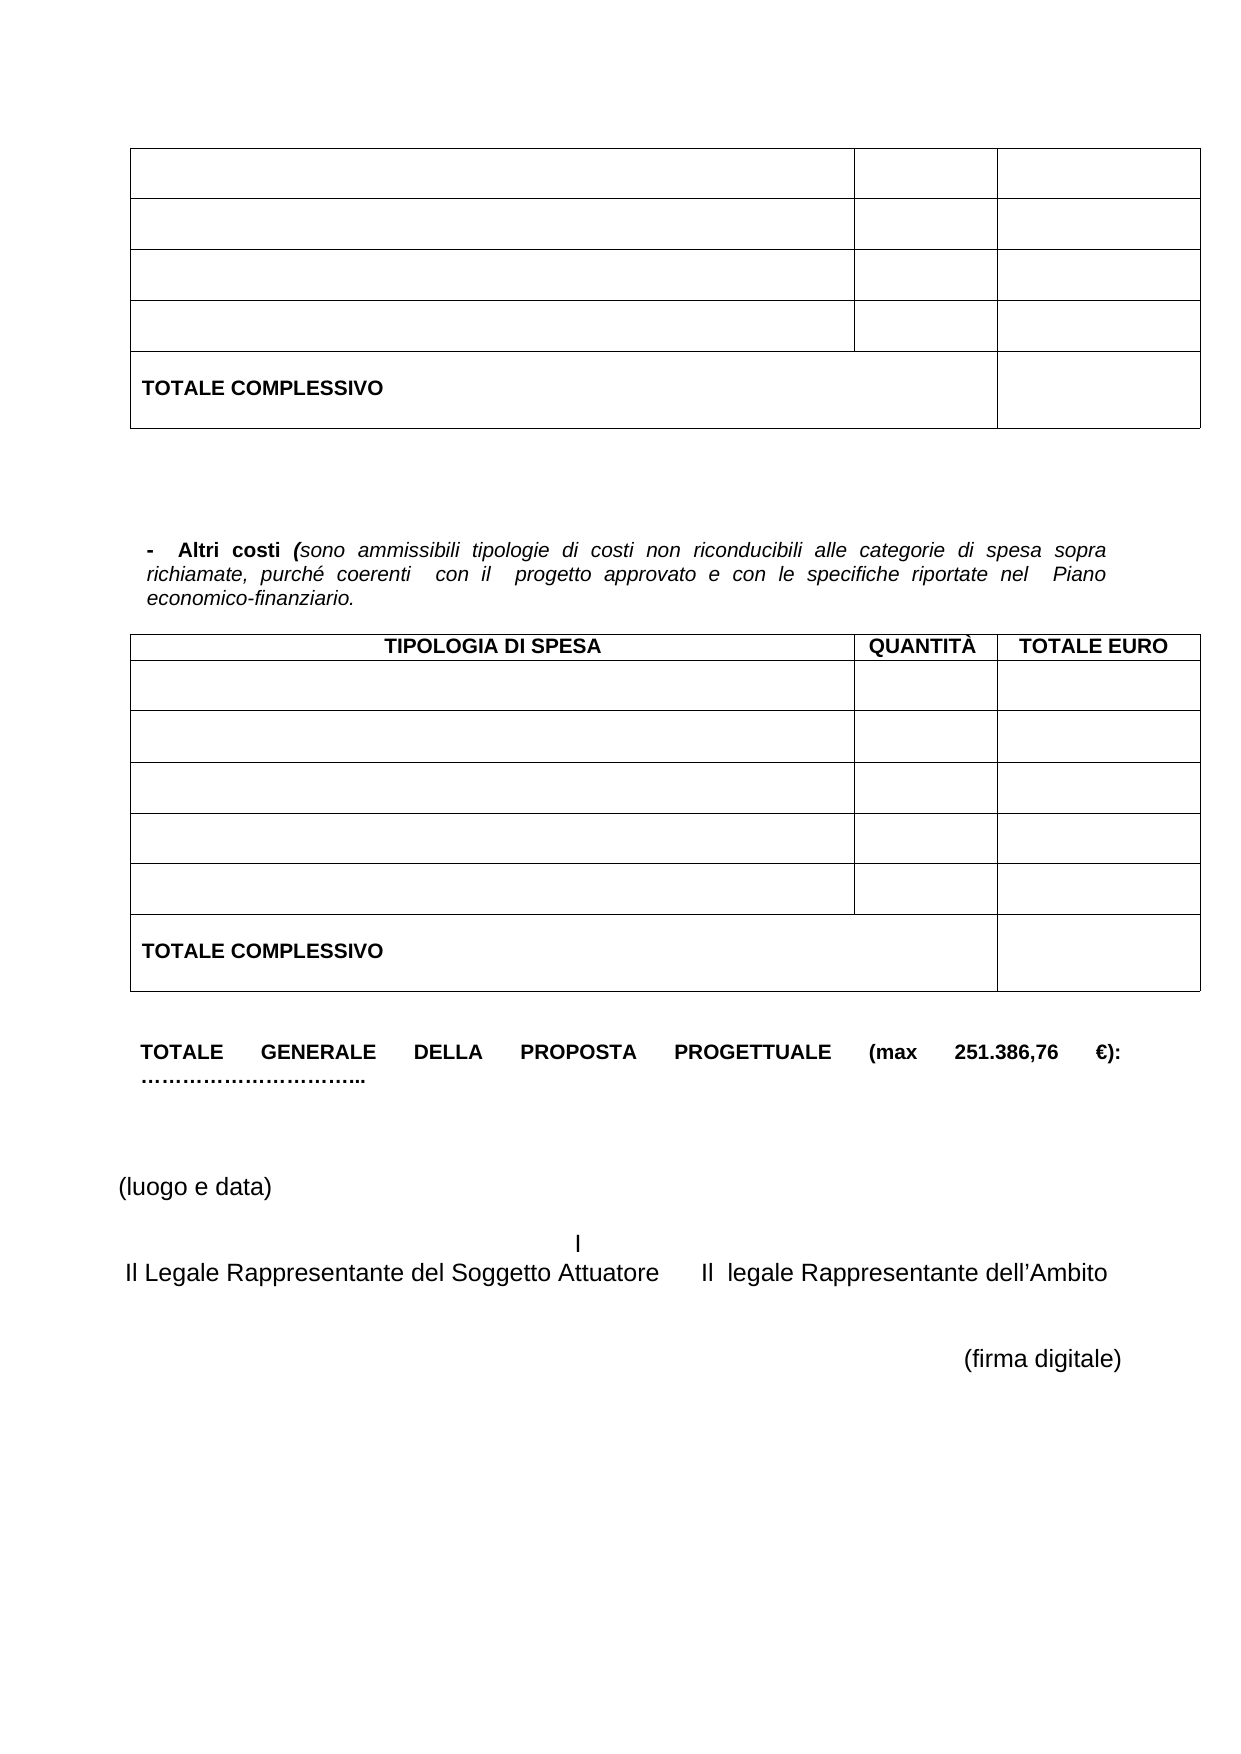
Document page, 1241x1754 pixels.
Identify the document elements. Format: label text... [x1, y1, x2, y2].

table_cell [131, 711, 854, 761]
table_cell [855, 711, 997, 761]
table_cell [131, 250, 854, 300]
table_cell [855, 864, 997, 914]
table_cell [131, 661, 854, 710]
table_cell [131, 149, 854, 198]
text Il Legale Rappresentante del Soggetto Attuatore Il legale Rappresentante dell’Ambito [118, 1258, 1122, 1287]
text (firma digitale) [118, 1344, 1122, 1373]
text (luogo e data) [118, 1172, 1122, 1201]
table_cell [131, 301, 854, 351]
table_cell [998, 149, 1200, 198]
table_cell [998, 915, 1200, 991]
table_cell [855, 301, 997, 351]
table_cell [855, 250, 997, 300]
table_cell [131, 763, 854, 812]
text I [118, 1229, 1122, 1258]
table_cell [998, 352, 1200, 428]
table_header TIPOLOGIA DI SPESA [131, 635, 854, 660]
table_cell [998, 864, 1200, 914]
table_cell TOTALE COMPLESSIVO [131, 915, 997, 991]
list Altri costi (sono ammissibili tipologie di costi non riconducibili alle categorie di spesa sopra richiamate, purché coerenti con il progetto approvato e con le specifiche riportate nel Piano economico-finanziario. [146, 537, 1109, 610]
table_cell [855, 763, 997, 812]
table_cell [855, 149, 997, 198]
table_cell [855, 199, 997, 249]
table_cell [131, 814, 854, 863]
table_cell [998, 711, 1200, 761]
table_cell [998, 763, 1200, 812]
table_cell [855, 814, 997, 863]
table_cell [998, 250, 1200, 300]
table_cell [998, 301, 1200, 351]
table_cell [131, 864, 854, 914]
table_cell [998, 814, 1200, 863]
table_cell [131, 199, 854, 249]
table_cell TOTALE COMPLESSIVO [131, 352, 997, 428]
text TOTALE GENERALE DELLA PROPOSTA PROGETTUALE (max 251.386,76 €): …………………………... [140, 1040, 1122, 1088]
table_cell [998, 661, 1200, 710]
table_header TOTALE EURO [998, 635, 1200, 660]
table_header QUANTITÀ [855, 635, 997, 660]
table_cell [855, 661, 997, 710]
table_cell [998, 199, 1200, 249]
